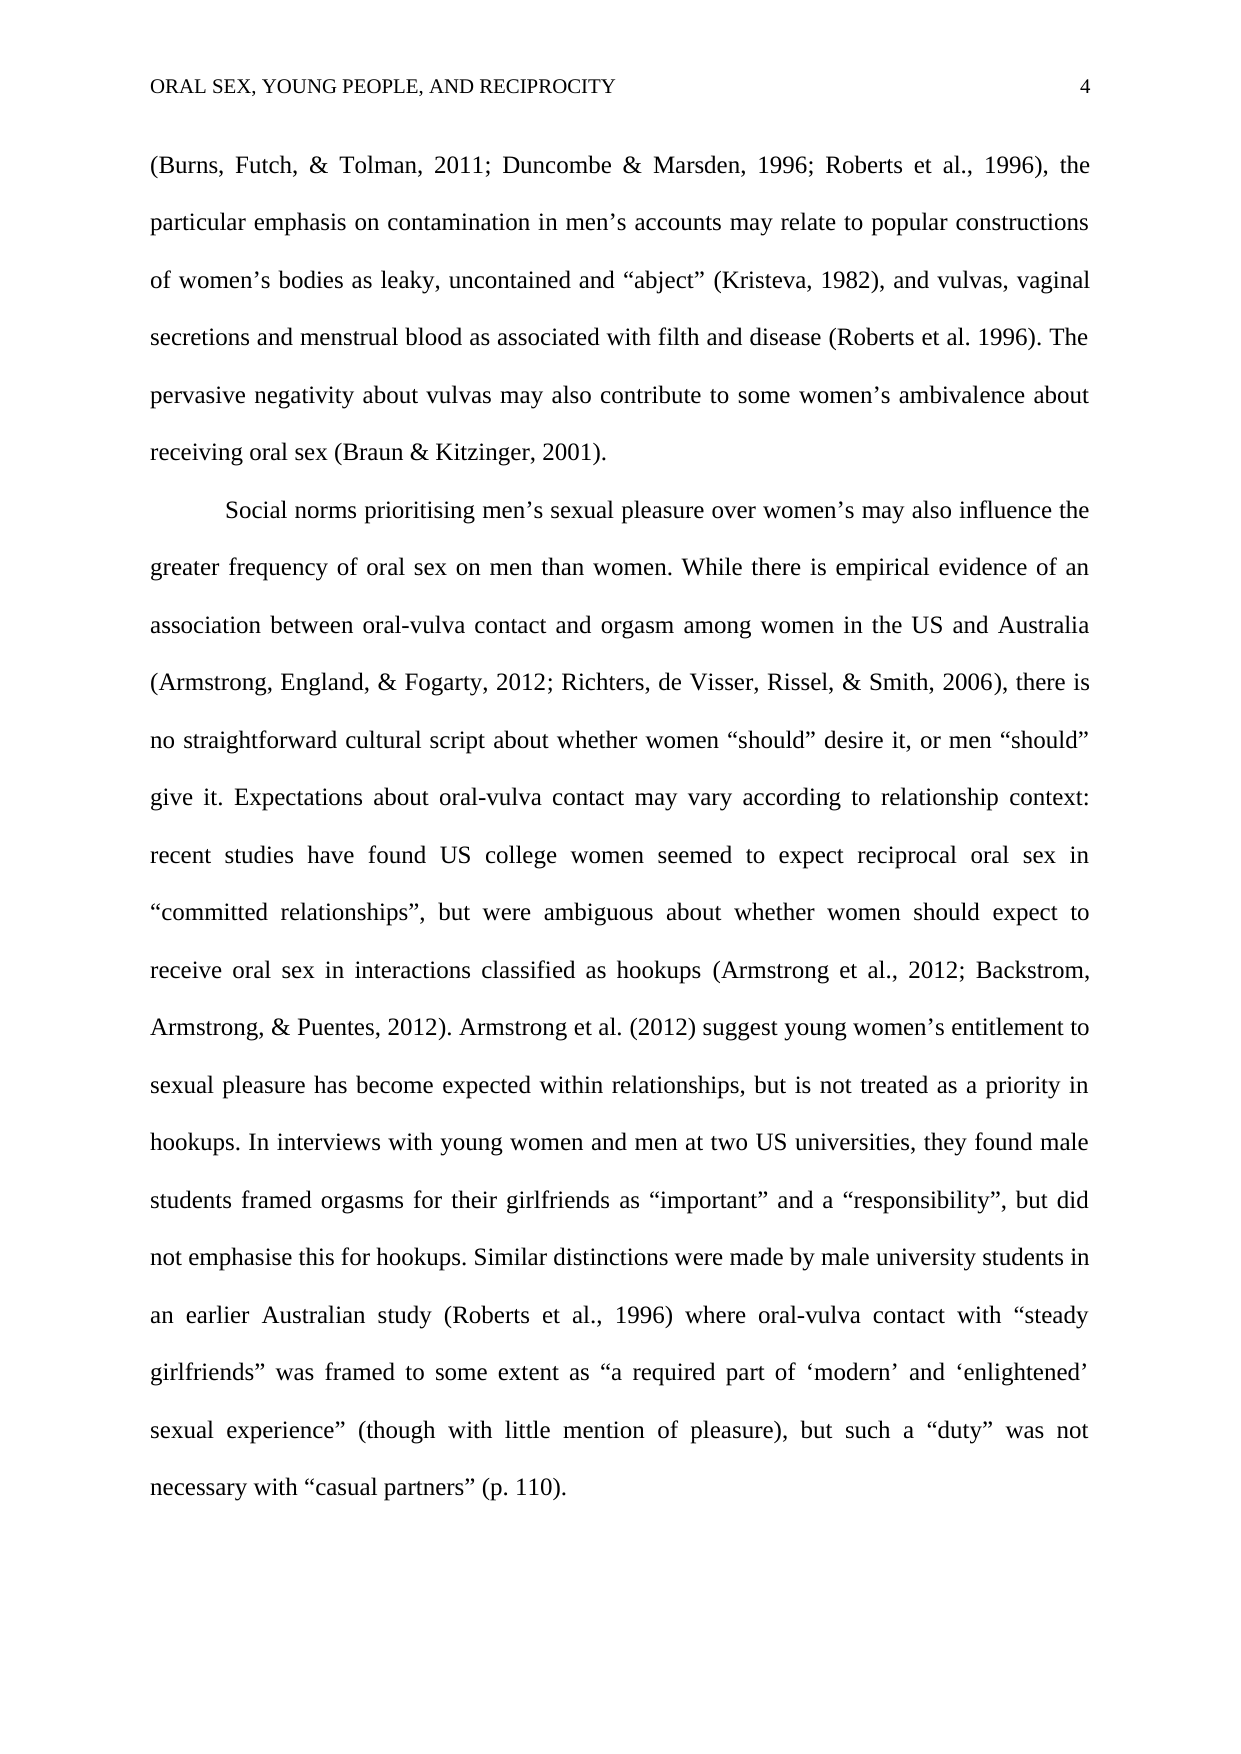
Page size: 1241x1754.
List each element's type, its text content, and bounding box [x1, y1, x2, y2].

text Social norms prioritising men’s sexual pleasure over women’s may also influence the greater frequency of oral sex on men than women. While there is empirical evidence of an association between oral-vulva contact and orgasm among women in the US and Australia (Armstrong, England, & Fogarty, 2012; Richters, de Visser, Rissel, & Smith, 2006), there is no straightforward cultural script about whether women “should” desire it, or men “should” give it. Expectations about oral-vulva contact may vary according to relationship context: recent studies have found US college women seemed to expect reciprocal oral sex in “committed relationships”, but were ambiguous about whether women should expect to receive oral sex in interactions classified as hookups (Armstrong et al., 2012; Backstrom, Armstrong, & Puentes, 2012). Armstrong et al. (2012) suggest young women’s entitlement to sexual pleasure has become expected within relationships, but is not treated as a priority in hookups. In interviews with young women and men at two US universities, they found male students framed orgasms for their girlfriends as “important” and a “responsibility”, but did not emphasise this for hookups. Similar distinctions were made by male university students in an earlier Australian study (Roberts et al., 1996) where oral-vulva contact with “steady girlfriends” was framed to some extent as “a required part of ‘modern’ and ‘enlightened’ sexual experience” (though with little mention of pleasure), but such a “duty” was not necessary with “casual partners” (p. 110). [150, 495, 1090, 1501]
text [150, 150, 1090, 466]
